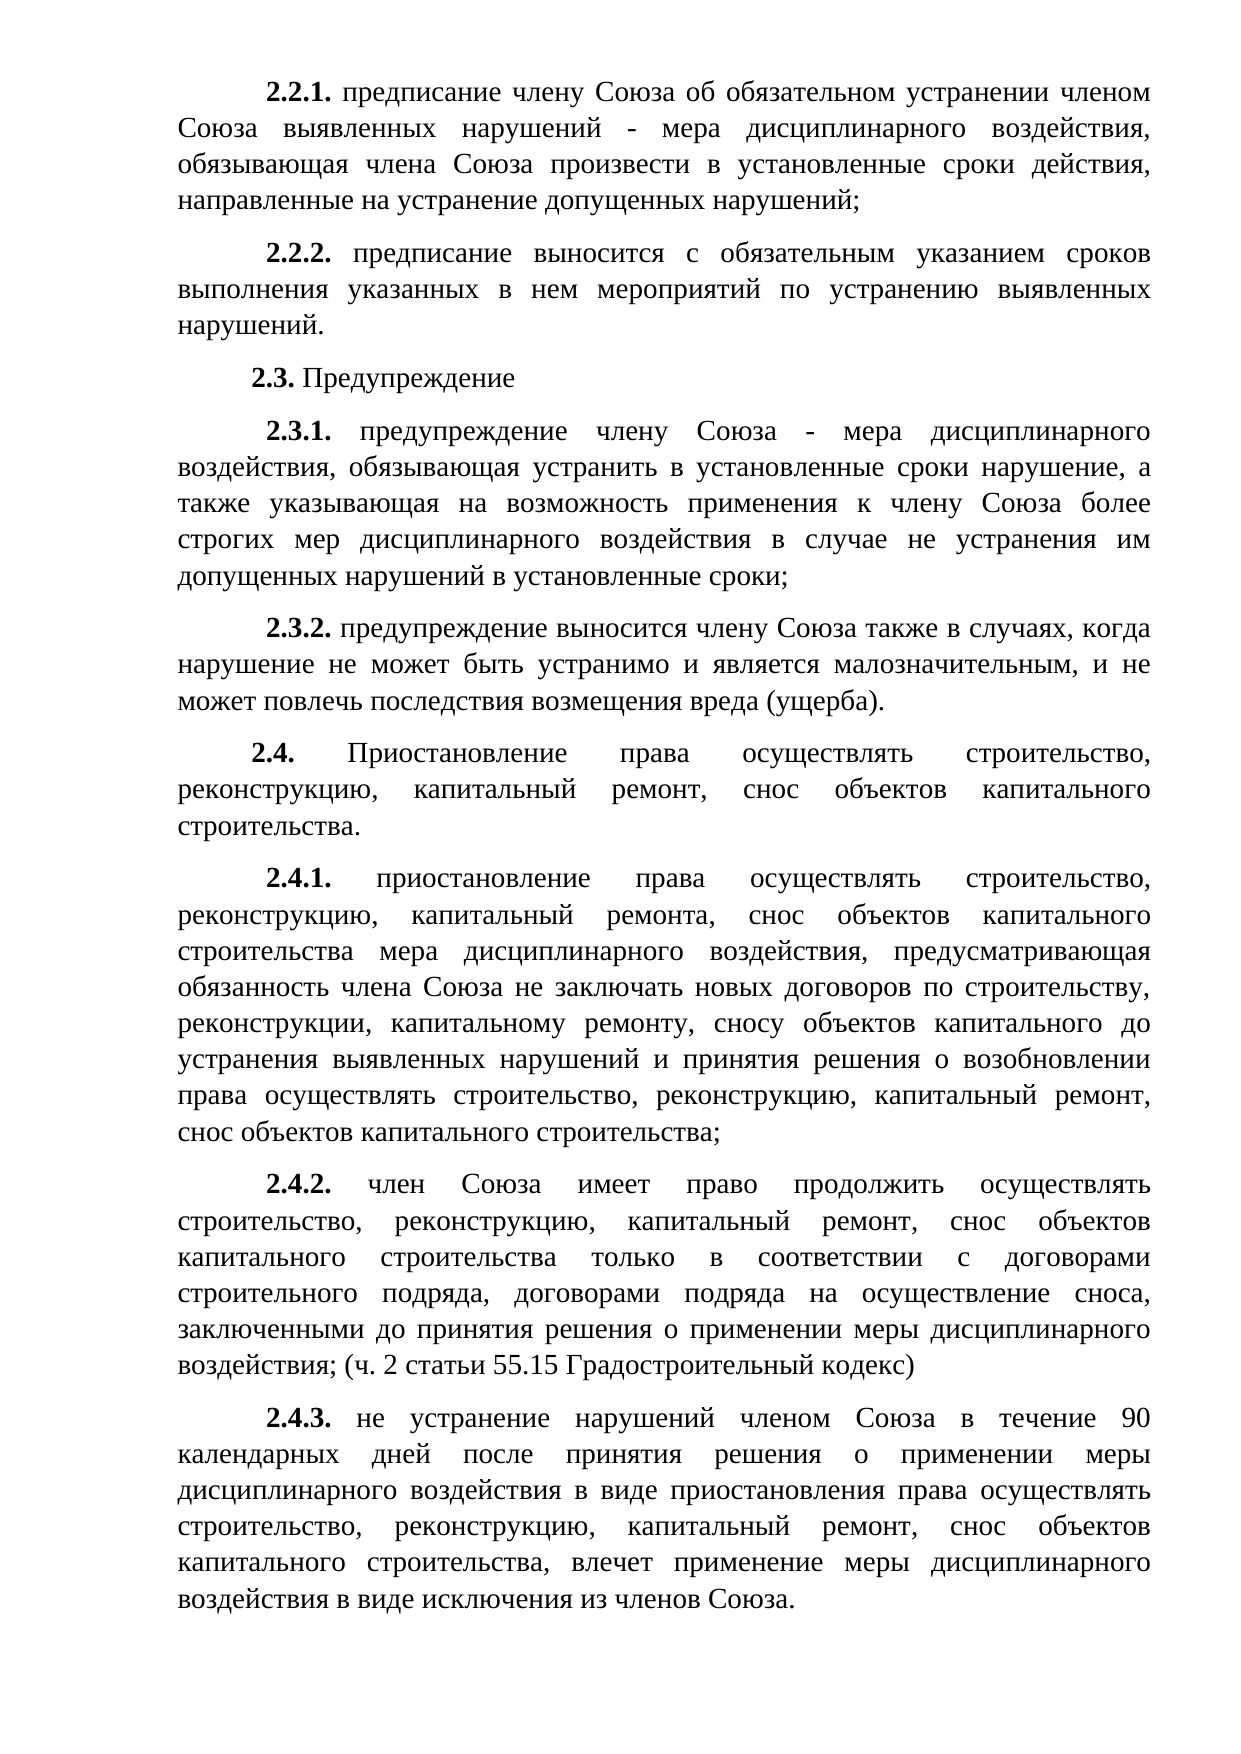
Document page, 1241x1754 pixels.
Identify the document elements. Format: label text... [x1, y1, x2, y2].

text 2.3.2. предупреждение выносится члену Союза также в случаях, когда нарушение не может быть устранимо и является малозначительным, и не может повлечь последствия возмещения вреда (ущерба). [177, 610, 1152, 716]
text 2.4. Приостановление права осуществлять строительство, реконструкцию, капитальный ремонт, снос объектов капитального строительства. [177, 736, 1152, 841]
text 2.4.1. приостановление права осуществлять строительство, реконструкцию, капитальный ремонта, снос объектов капитального строительства мера дисциплинарного воздействия, предусматривающая обязанность члена Союза не заключать новых договоров по строительству, реконструкции, капитальному ремонту, сносу объектов капитального до устранения выявленных нарушений и принятия решения о возобновлении права осуществлять строительство, реконструкцию, капитальный ремонт, снос объектов капитального строительства; [177, 861, 1152, 1147]
text 2.4.3. не устранение нарушений членом Союза в течение 90 календарных дней после принятия решения о применении меры дисциплинарного воздействия в виде приостановления права осуществлять строительство, реконструкцию, капитальный ремонт, снос объектов капитального строительства, влечет применение меры дисциплинарного воздействия в виде исключения из членов Союза. [177, 1400, 1152, 1614]
text 2.3. Предупреждение [177, 360, 1152, 394]
text 2.4.2. член Союза имеет право продолжить осуществлять строительство, реконструкцию, капитальный ремонт, снос объектов капитального строительства только в соответствии с договорами строительного подряда, договорами подряда на осуществление сноса, заключенными до принятия решения о применении меры дисциплинарного воздействия; (ч. 2 статьи 55.15 Градостроительный кодекс) [177, 1166, 1152, 1381]
text 2.3.1. предупреждение члену Союза - мера дисциплинарного воздействия, обязывающая устранить в установленные сроки нарушение, а также указывающая на возможность применения к члену Союза более строгих мер дисциплинарного воздействия в случае не устранения им допущенных нарушений в установленные сроки; [177, 413, 1152, 591]
text 2.2.2. предписание выносится с обязательным указанием сроков выполнения указанных в нем мероприятий по устранению выявленных нарушений. [177, 235, 1152, 341]
text 2.2.1. предписание члену Союза об обязательном устранении членом Союза выявленных нарушений - мера дисциплинарного воздействия, обязывающая члена Союза произвести в установленные сроки действия, направленные на устранение допущенных нарушений; [177, 74, 1152, 216]
